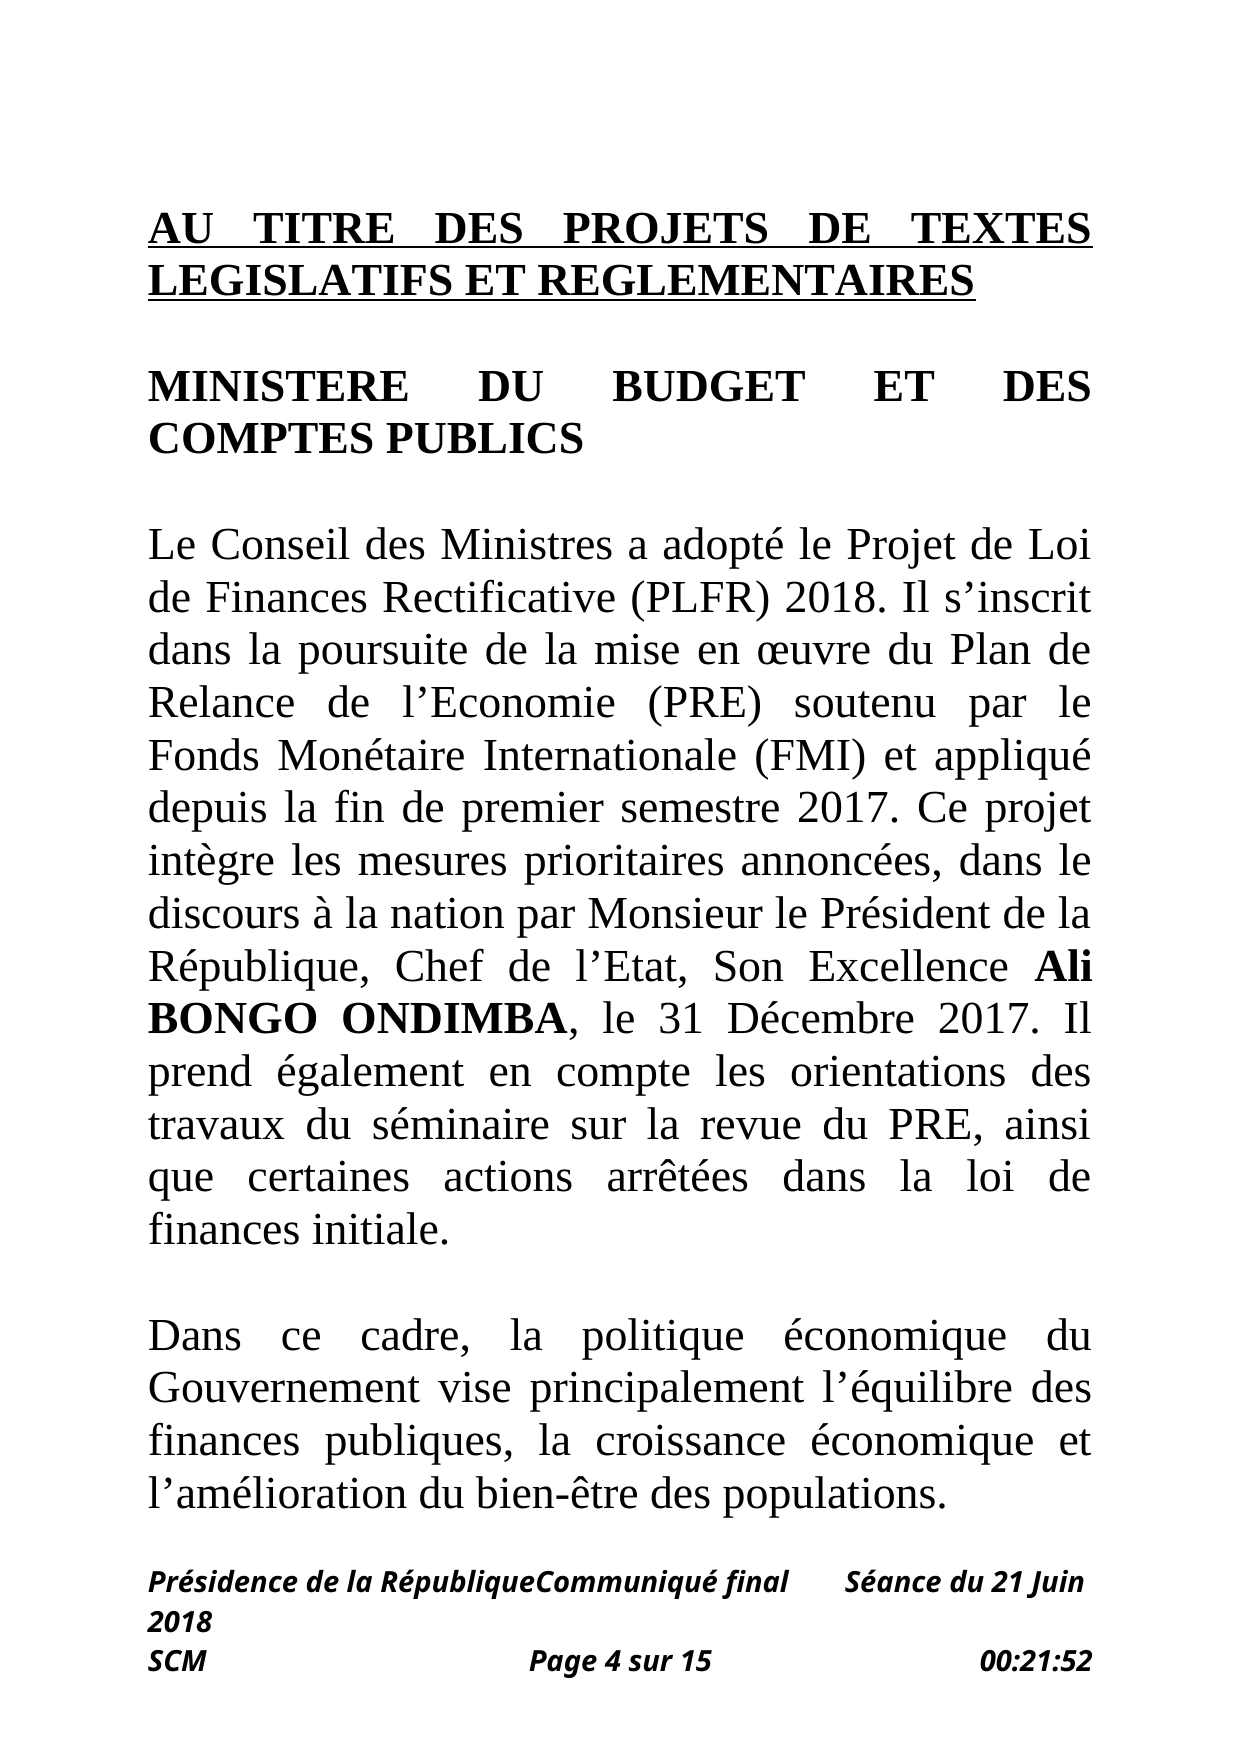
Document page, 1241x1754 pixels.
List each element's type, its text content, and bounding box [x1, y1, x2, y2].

text Le Conseil des Ministres a adopté le Projet de Loi de Finances Rectificative (PLFR) 2018. Il s’inscrit dans la poursuite de la mise en œuvre du Plan de Relance de l’Economie (PRE) soutenu par le Fonds Monétaire Internationale (FMI) et appliqué depuis la fin de premier semestre 2017. Ce projet intègre les mesures prioritaires annoncées, dans le discours à la nation par Monsieur le Président de la République, Chef de l’Etat, Son Excellence Ali BONGO ONDIMBA, le 31 Décembre 2017. Il prend également en compte les orientations des travaux du séminaire sur la revue du PRE, ainsi que certaines actions arrêtées dans la loi de finances initiale. [148, 517, 1093, 1254]
text Dans ce cadre, la politique économique du Gouvernement vise principalement l’équilibre des finances publiques, la croissance économique et l’amélioration du bien-être des populations. [148, 1307, 1093, 1518]
text MINISTERE DU BUDGET ET DES COMPTES PUBLICS [148, 358, 1093, 464]
text AU TITRE DES PROJETS DE TEXTES LEGISLATIFS ET REGLEMENTAIRES [148, 248, 1093, 306]
text AU TITRE DES PROJETS DE TEXTES LEGISLATIFS ET REGLEMENTAIRES [148, 200, 1093, 246]
